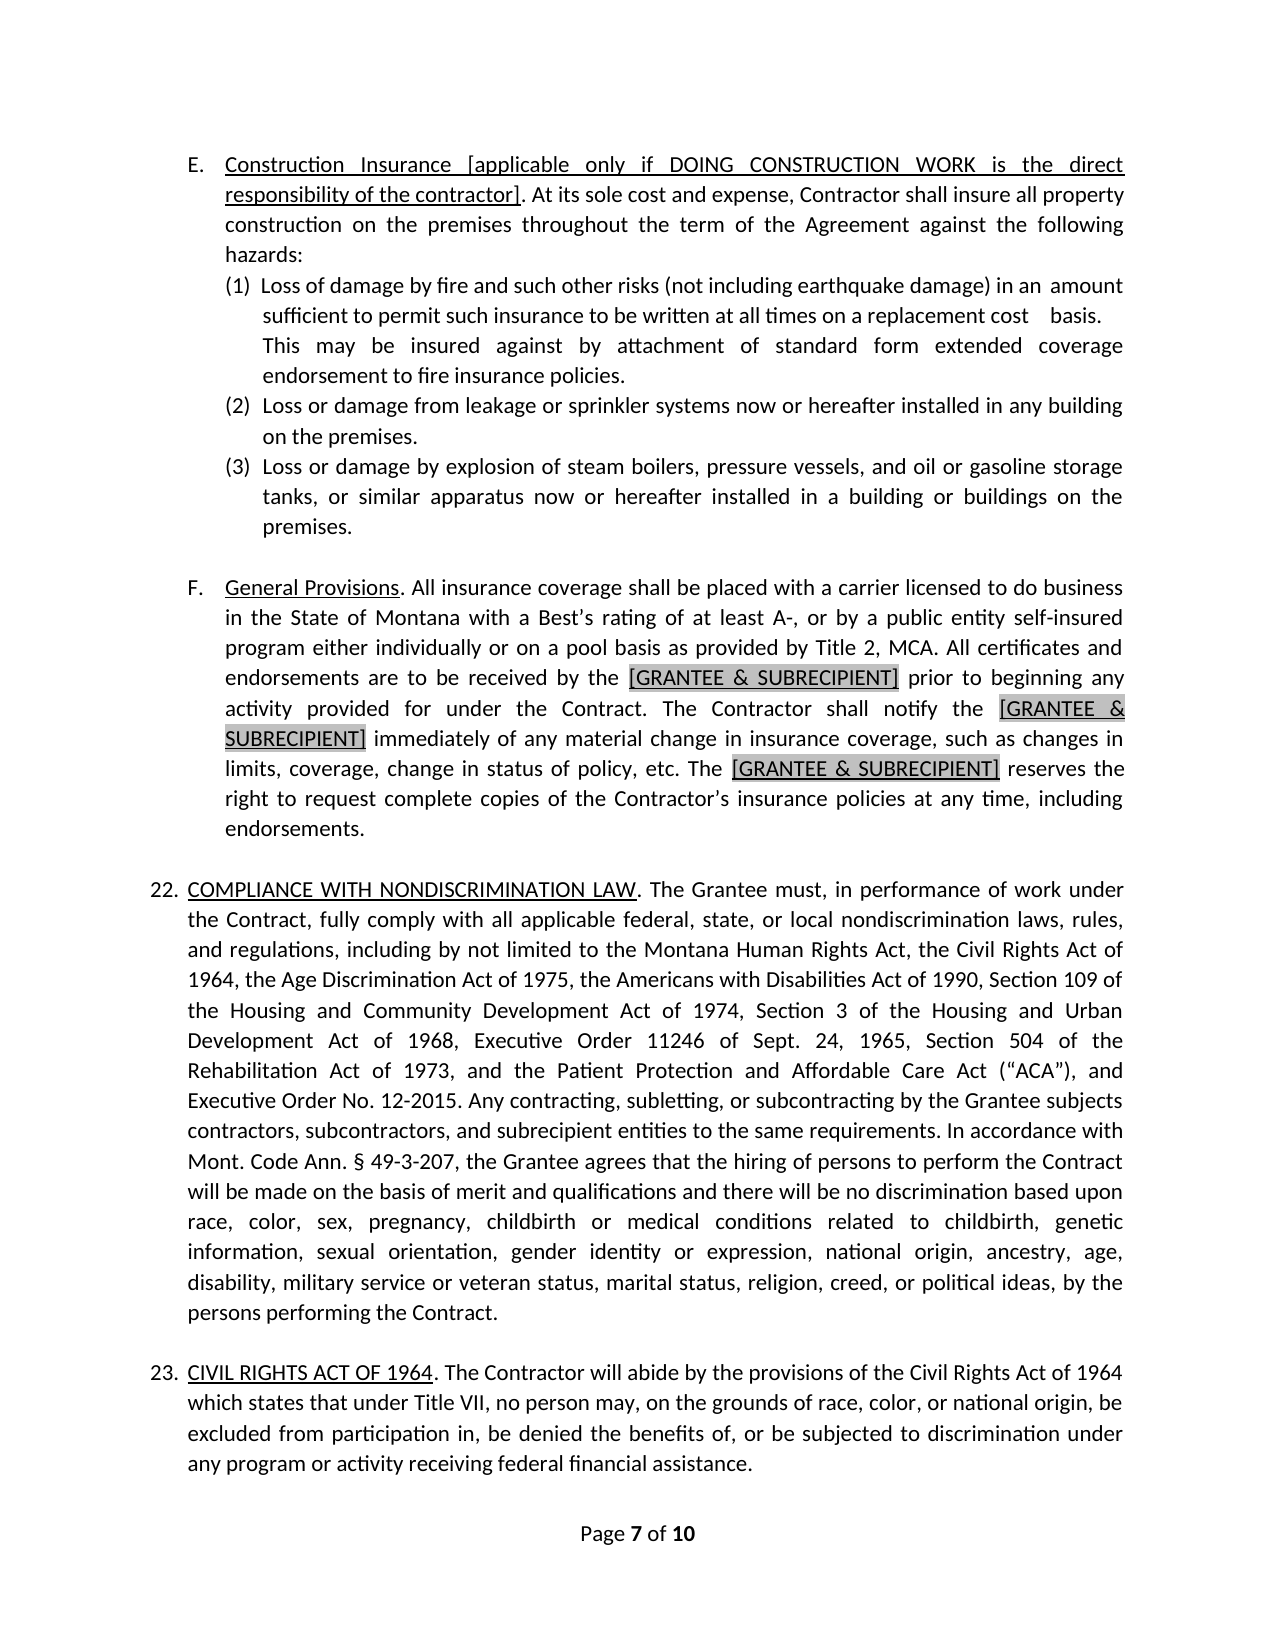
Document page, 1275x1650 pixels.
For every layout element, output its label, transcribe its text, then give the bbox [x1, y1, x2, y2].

text (2) Loss or damage from leakage or sprinkler systems now or hereafter installed in any building on the premises. [225, 392, 1125, 450]
text (3) Loss or damage by explosion of steam boilers, pressure vessels, and oil or gasoline storage tanks, or similar apparatus now or hereafter installed in a building or buildings on the premises. [225, 452, 1125, 541]
text F. General Provisions. All insurance coverage shall be placed with a carrier licensed to do business in the State of Montana with a Best’s rating of at least A-, or by a public entity self-insured program either individually or on a pool basis as provided by Title 2, MCA. All certificates and endorsements are to be received by the [GRANTEE & SUBRECIPIENT] prior to beginning any activity provided for under the Contract. The Contractor shall notify the [GRANTEE & SUBRECIPIENT] immediately of any material change in insurance coverage, such as changes in limits, coverage, change in status of policy, etc. The [GRANTEE & SUBRECIPIENT] reserves the right to request complete copies of the Contractor’s insurance policies at any time, including endorsements. [187, 573, 1125, 843]
text 23. CIVIL RIGHTS ACT OF 1964. The Contractor will abide by the provisions of the Civil Rights Act of 1964 which states that under Title VII, no person may, on the grounds of race, color, or national origin, be excluded from participation in, be denied the benefits of, or be subjected to discrimination under any program or activity receiving federal financial assistance. [150, 1358, 1125, 1477]
text (1) Loss of damage by fire and such other risks (not including earthquake damage) in an amount sufficient to permit such insurance to be written at all times on a replacement cost basis. This may be insured against by attachment of standard form extended coverage endorsement to fire insurance policies. [225, 271, 1125, 389]
text 22. COMPLIANCE WITH NONDISCRIMINATION LAW. The Grantee must, in performance of work under the Contract, fully comply with all applicable federal, state, or local nondiscrimination laws, rules, and regulations, including by not limited to the Montana Human Rights Act, the Civil Rights Act of 1964, the Age Discrimination Act of 1975, the Americans with Disabilities Act of 1990, Section 109 of the Housing and Community Development Act of 1974, Section 3 of the Housing and Urban Development Act of 1968, Executive Order 11246 of Sept. 24, 1965, Section 504 of the Rehabilitation Act of 1973, and the Patient Protection and Affordable Care Act (“ACA”), and Executive Order No. 12-2015. Any contracting, subletting, or subcontracting by the Grantee subjects contractors, subcontractors, and subrecipient entities to the same requirements. In accordance with Mont. Code Ann. § 49-3-207, the Grantee agrees that the hiring of persons to perform the Contract will be made on the basis of merit and qualifications and there will be no discrimination based upon race, color, sex, pregnancy, childbirth or medical conditions related to childbirth, genetic information, sexual orientation, gender identity or expression, national origin, ancestry, age, disability, military service or veteran status, marital status, religion, creed, or political ideas, by the persons performing the Contract. [150, 875, 1125, 1326]
text E. Construction Insurance [applicable only if DOING CONSTRUCTION WORK is the direct responsibility of the contractor]. At its sole cost and expense, Contractor shall insure all property construction on the premises throughout the term of the Agreement against the following hazards: [187, 150, 1125, 269]
